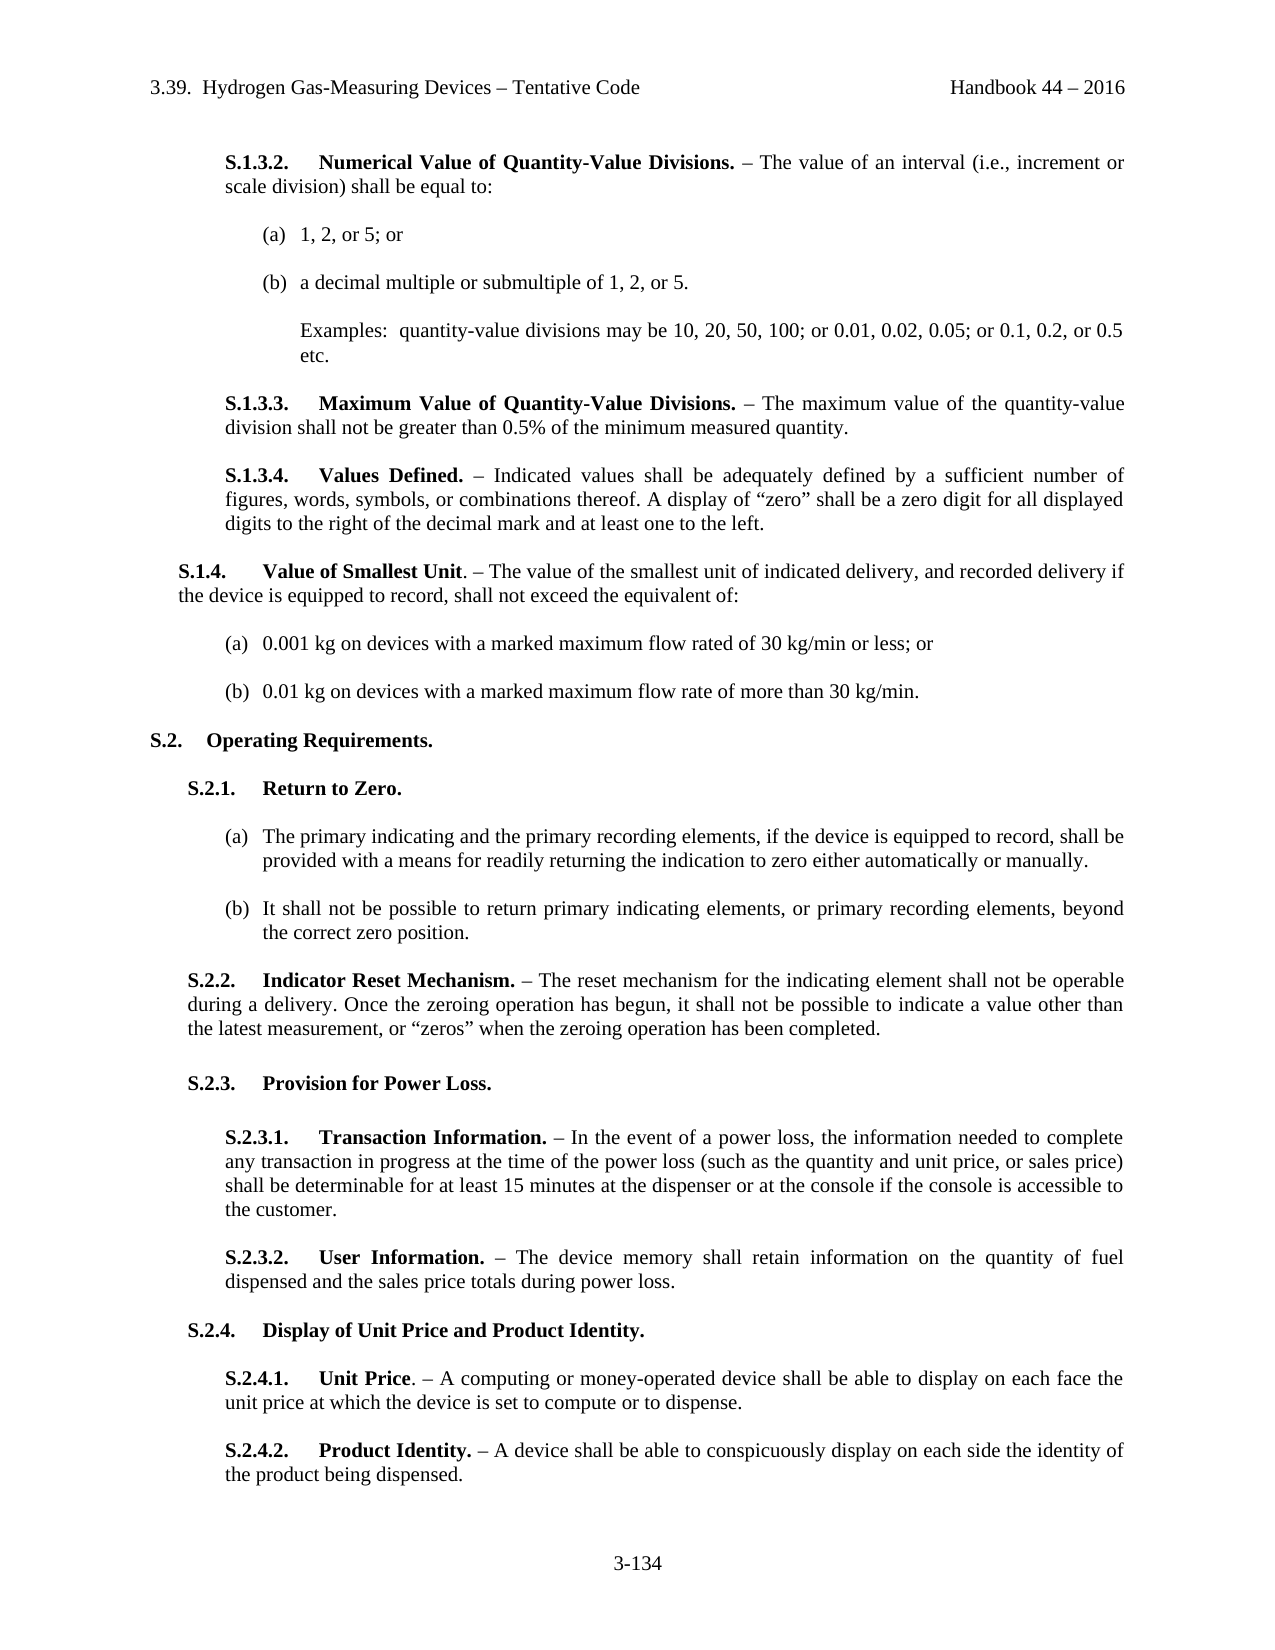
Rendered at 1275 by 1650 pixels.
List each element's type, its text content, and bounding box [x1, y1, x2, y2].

text S.1.3.4. Values Defined. – Indicated values shall be adequately defined by a sufficient number of figures, words, symbols, or combinations thereof. A display of “zero” shall be a zero digit for all displayed digits to the right of the decimal mark and at least one to the left. [225, 463, 1125, 535]
list 0.001 kg on devices with a marked maximum flow rated of 30 kg/min or less; or [225, 631, 1125, 655]
text S.2.3. Provision for Power Loss. [150, 1071, 1125, 1095]
text Examples: quantity-value divisions may be 10, 20, 50, 100; or 0.01, 0.02, 0.05; or 0.1, 0.2, or 0.5 etc. [300, 318, 1125, 367]
text S.2.4.1. Unit Price. – A computing or money-operated device shall be able to display on each face the unit price at which the device is set to compute or to dispense. [225, 1366, 1125, 1414]
text S.1.4. Value of Smallest Unit. – The value of the smallest unit of indicated delivery, and recorded delivery if the device is equipped to record, shall not exceed the equivalent of: [178, 559, 1125, 607]
list It shall not be possible to return primary indicating elements, or primary recording elements, beyond the correct zero position. [225, 896, 1125, 944]
text S.2.4.2. Product Identity. – A device shall be able to conspicuously display on each side the identity of the product being dispensed. [225, 1438, 1125, 1486]
subtitle S.2. Operating Requirements. [150, 727, 1125, 752]
text S.2.1. Return to Zero. [187, 776, 1125, 800]
text (b) a decimal multiple or submultiple of 1, 2, or 5. [262, 270, 1125, 294]
subtitle S.2.4. Display of Unit Price and Product Identity. [187, 1317, 1125, 1342]
text S.2.2. Indicator Reset Mechanism. – The reset mechanism for the indicating element shall not be operable during a delivery. Once the zeroing operation has begun, it shall not be possible to indicate a value other than the latest measurement, or “zeros” when the zeroing operation has been completed. [187, 968, 1125, 1040]
text S.1.3.2. Numerical Value of Quantity-Value Divisions. – The value of an interval (i.e., increment or scale division) shall be equal to: [225, 150, 1125, 198]
text S.2.3.1. Transaction Information. – In the event of a power loss, the information needed to complete any transaction in progress at the time of the power loss (such as the quantity and unit price, or sales price) shall be determinable for at least 15 minutes at the dispenser or at the console if the console is accessible to the customer. [225, 1125, 1125, 1221]
list The primary indicating and the primary recording elements, if the device is equipped to record, shall be provided with a means for readily returning the indication to zero either automatically or manually. [225, 824, 1125, 872]
text S.2.3.2. User Information. – The device memory shall retain information on the quantity of fuel dispensed and the sales price totals during power loss. [225, 1245, 1125, 1293]
text S.1.3.3. Maximum Value of Quantity-Value Divisions. – The maximum value of the quantity-value division shall not be greater than 0.5% of the minimum measured quantity. [225, 391, 1125, 439]
text (a) 1, 2, or 5; or [262, 222, 1125, 246]
list 0.01 kg on devices with a marked maximum flow rate of more than 30 kg/min. [225, 679, 1125, 703]
